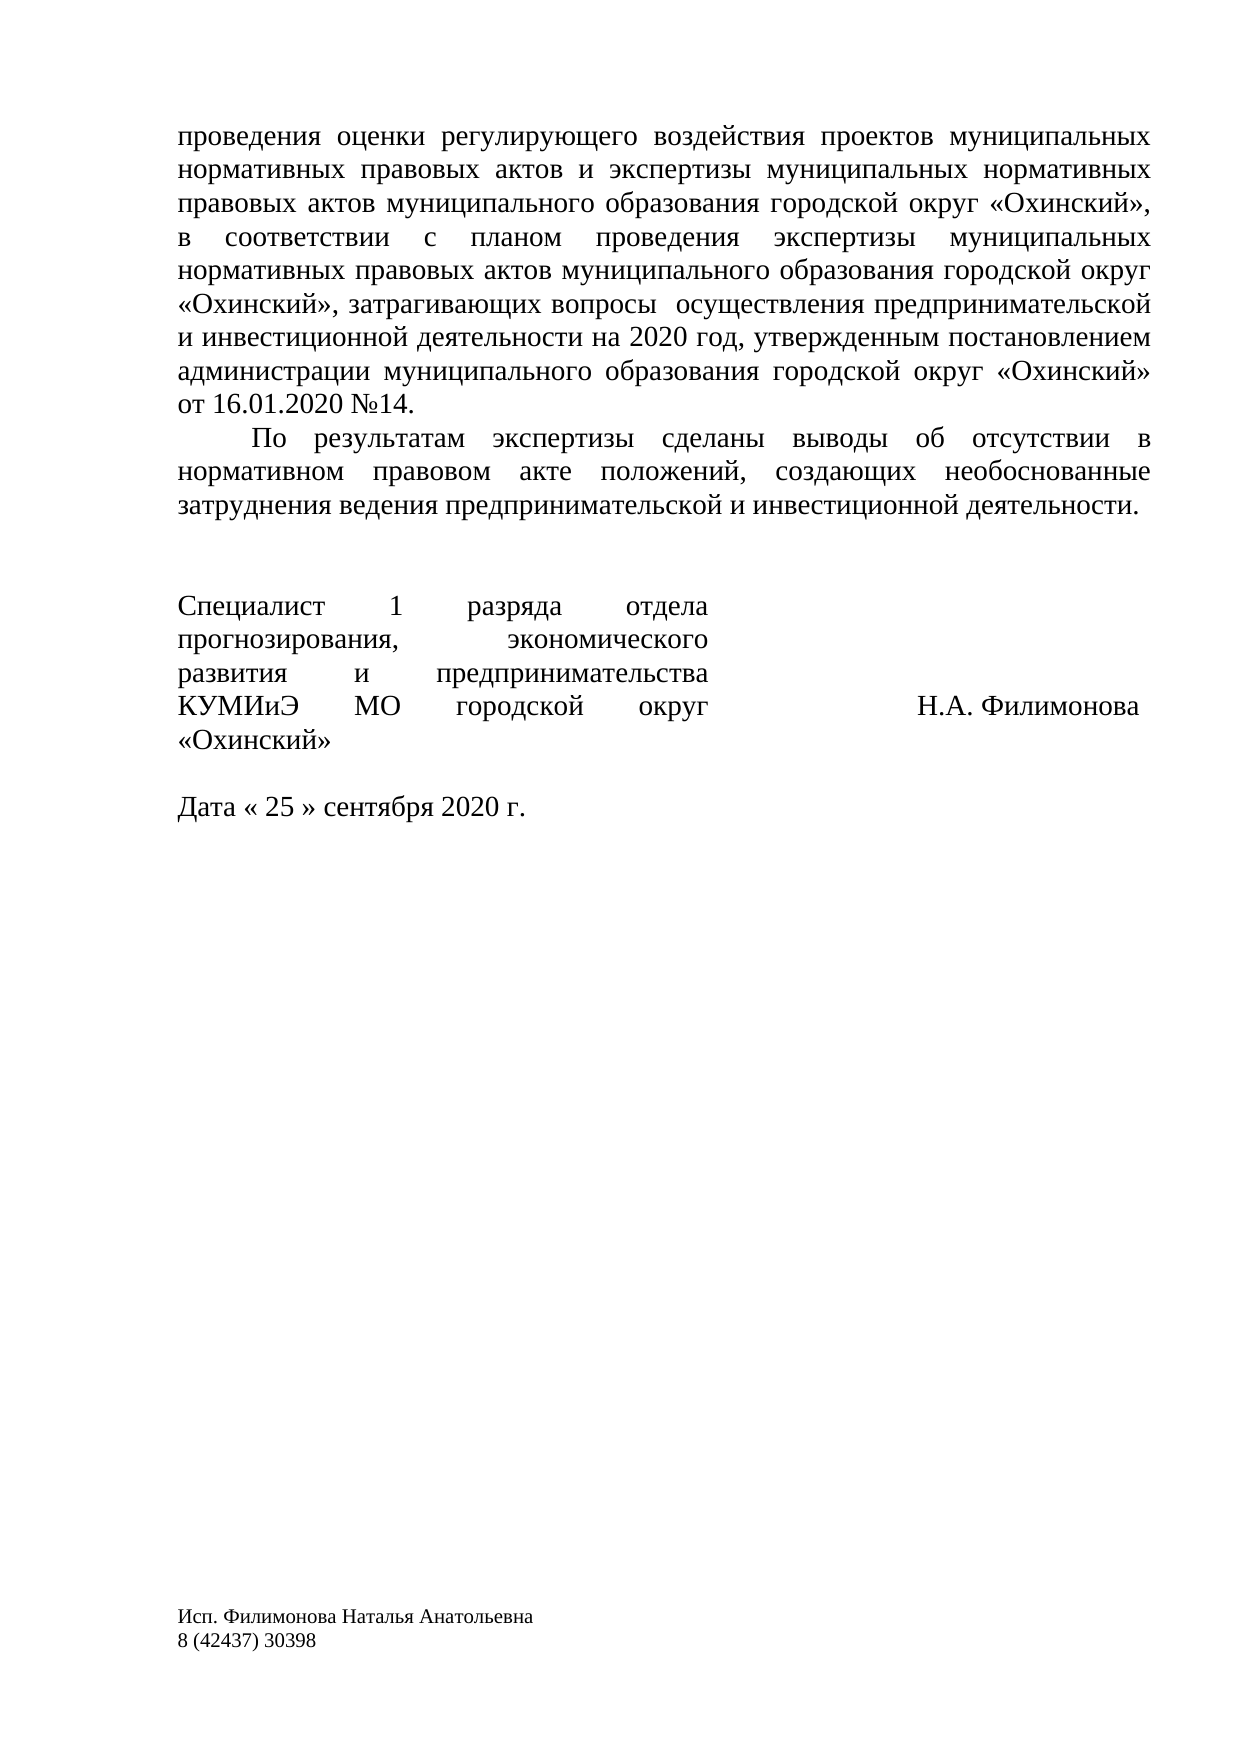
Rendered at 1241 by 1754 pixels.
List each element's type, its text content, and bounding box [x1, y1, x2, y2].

text Дата « 25 » сентября 2020 г. [177, 789, 1152, 822]
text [177, 118, 1152, 420]
text По результатам экспертизы сделаны выводы об отсутствии в нормативном правовом акте положений, создающих необоснованные затруднения ведения предпринимательской и инвестиционной деятельности. [177, 420, 1152, 521]
table_header Специалист 1 разряда отдела прогнозирования, экономического развития и предпринимательства КУМИиЭ МО городской округ «Охинский» [177, 588, 709, 755]
table_header Н.А. Филимонова [709, 588, 1151, 755]
